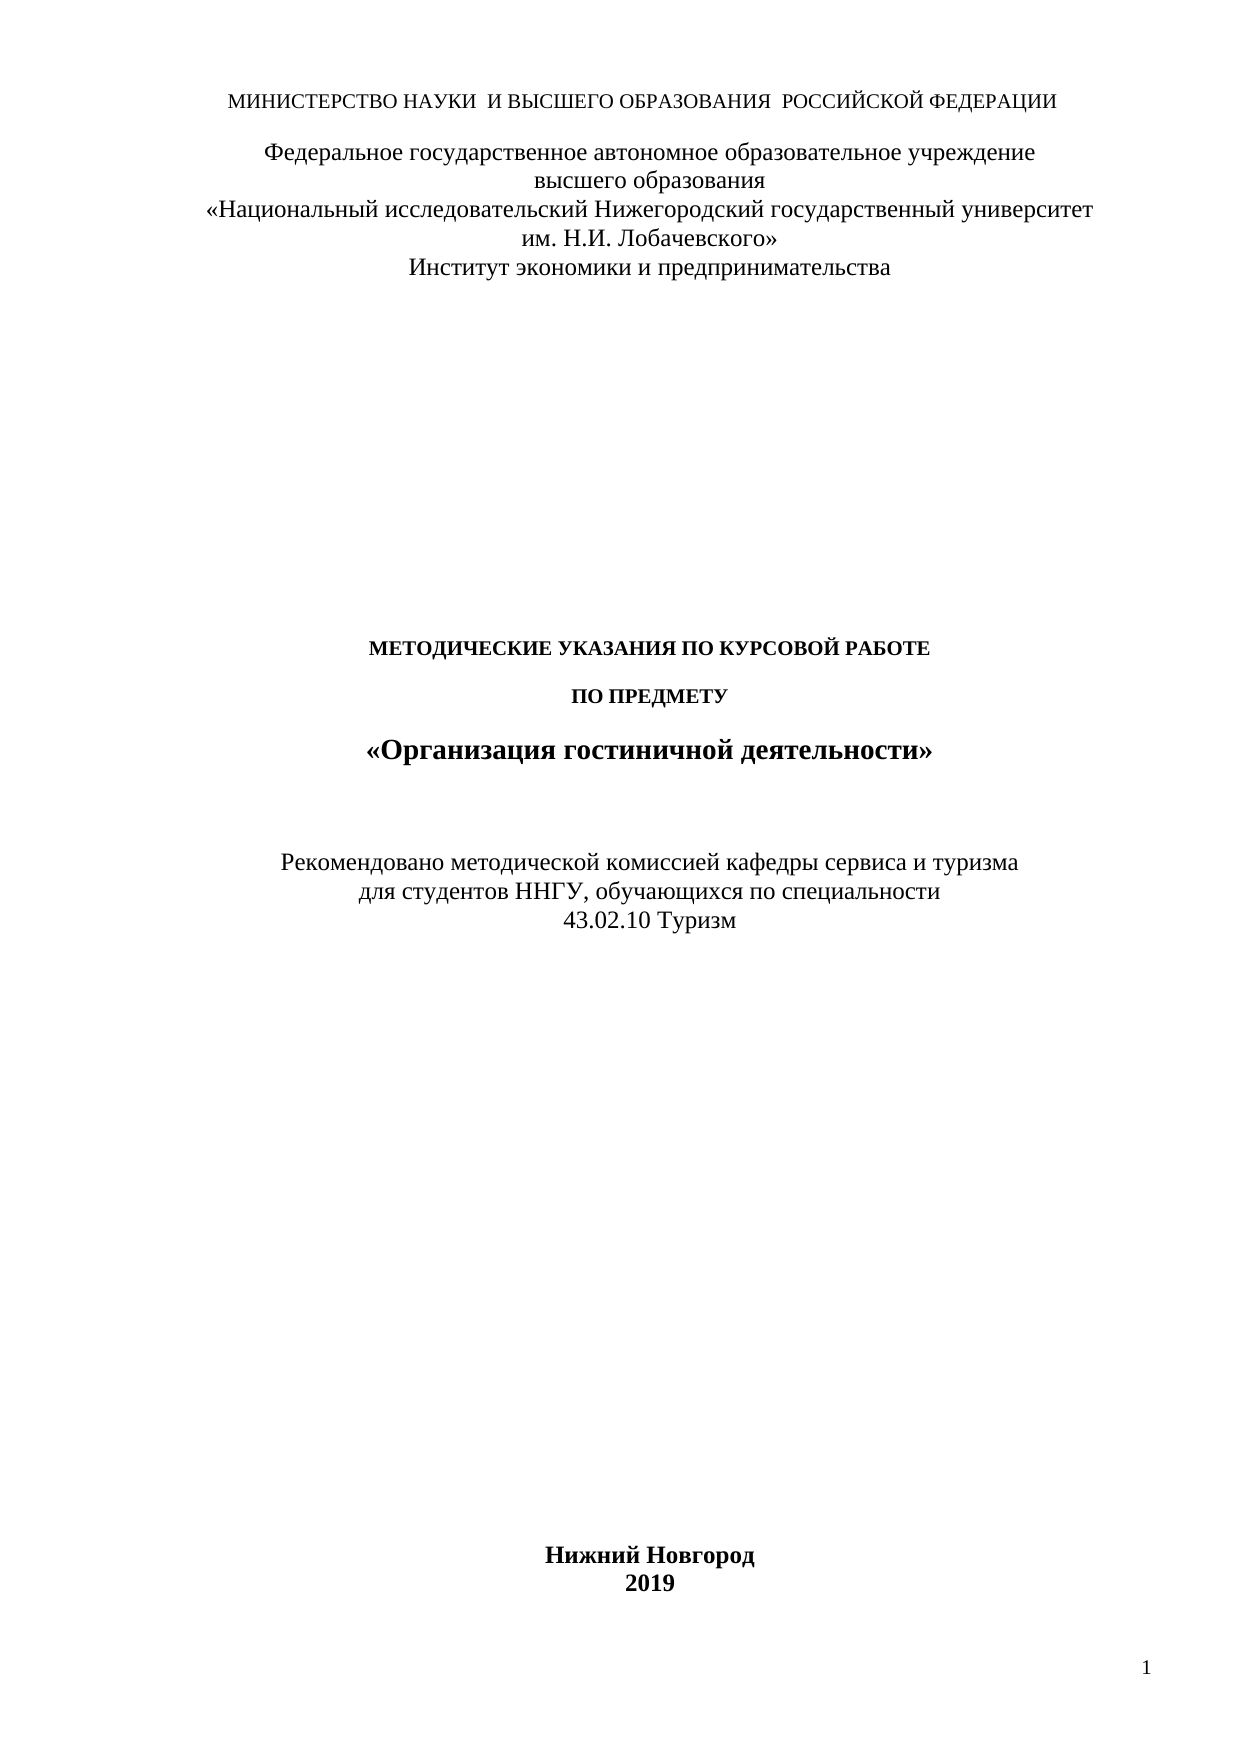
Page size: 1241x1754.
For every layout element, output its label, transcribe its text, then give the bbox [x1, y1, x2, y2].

text Институт экономики и предпринимательства [148, 252, 1152, 281]
text «Национальный исследовательский Нижегородский государственный университет [148, 194, 1152, 223]
text Рекомендовано методической комиссией кафедры сервиса и туризма [148, 847, 1152, 876]
text Нижний Новгород [148, 1540, 1152, 1568]
text 2019 [148, 1568, 1152, 1597]
text Министерство науки и высшего образования Российской Федерации [91, 89, 1152, 113]
text для студентов ННГУ, обучающихся по специальности [148, 876, 1152, 905]
text высшего образования [148, 166, 1152, 194]
text ПО ПРЕДМЕТУ [148, 684, 1152, 708]
text 43.02.10 Туризм [148, 905, 1152, 933]
text Федеральное государственное автономное образовательное учреждение [148, 137, 1152, 166]
text МЕТОДИЧЕСКИЕ УКАЗАНИЯ ПО КУРСОВОЙ РАБОТЕ [148, 636, 1152, 660]
text им. Н.И. Лобачевского» [148, 223, 1152, 252]
text «Организация гостиничной деятельности» [148, 732, 1152, 766]
